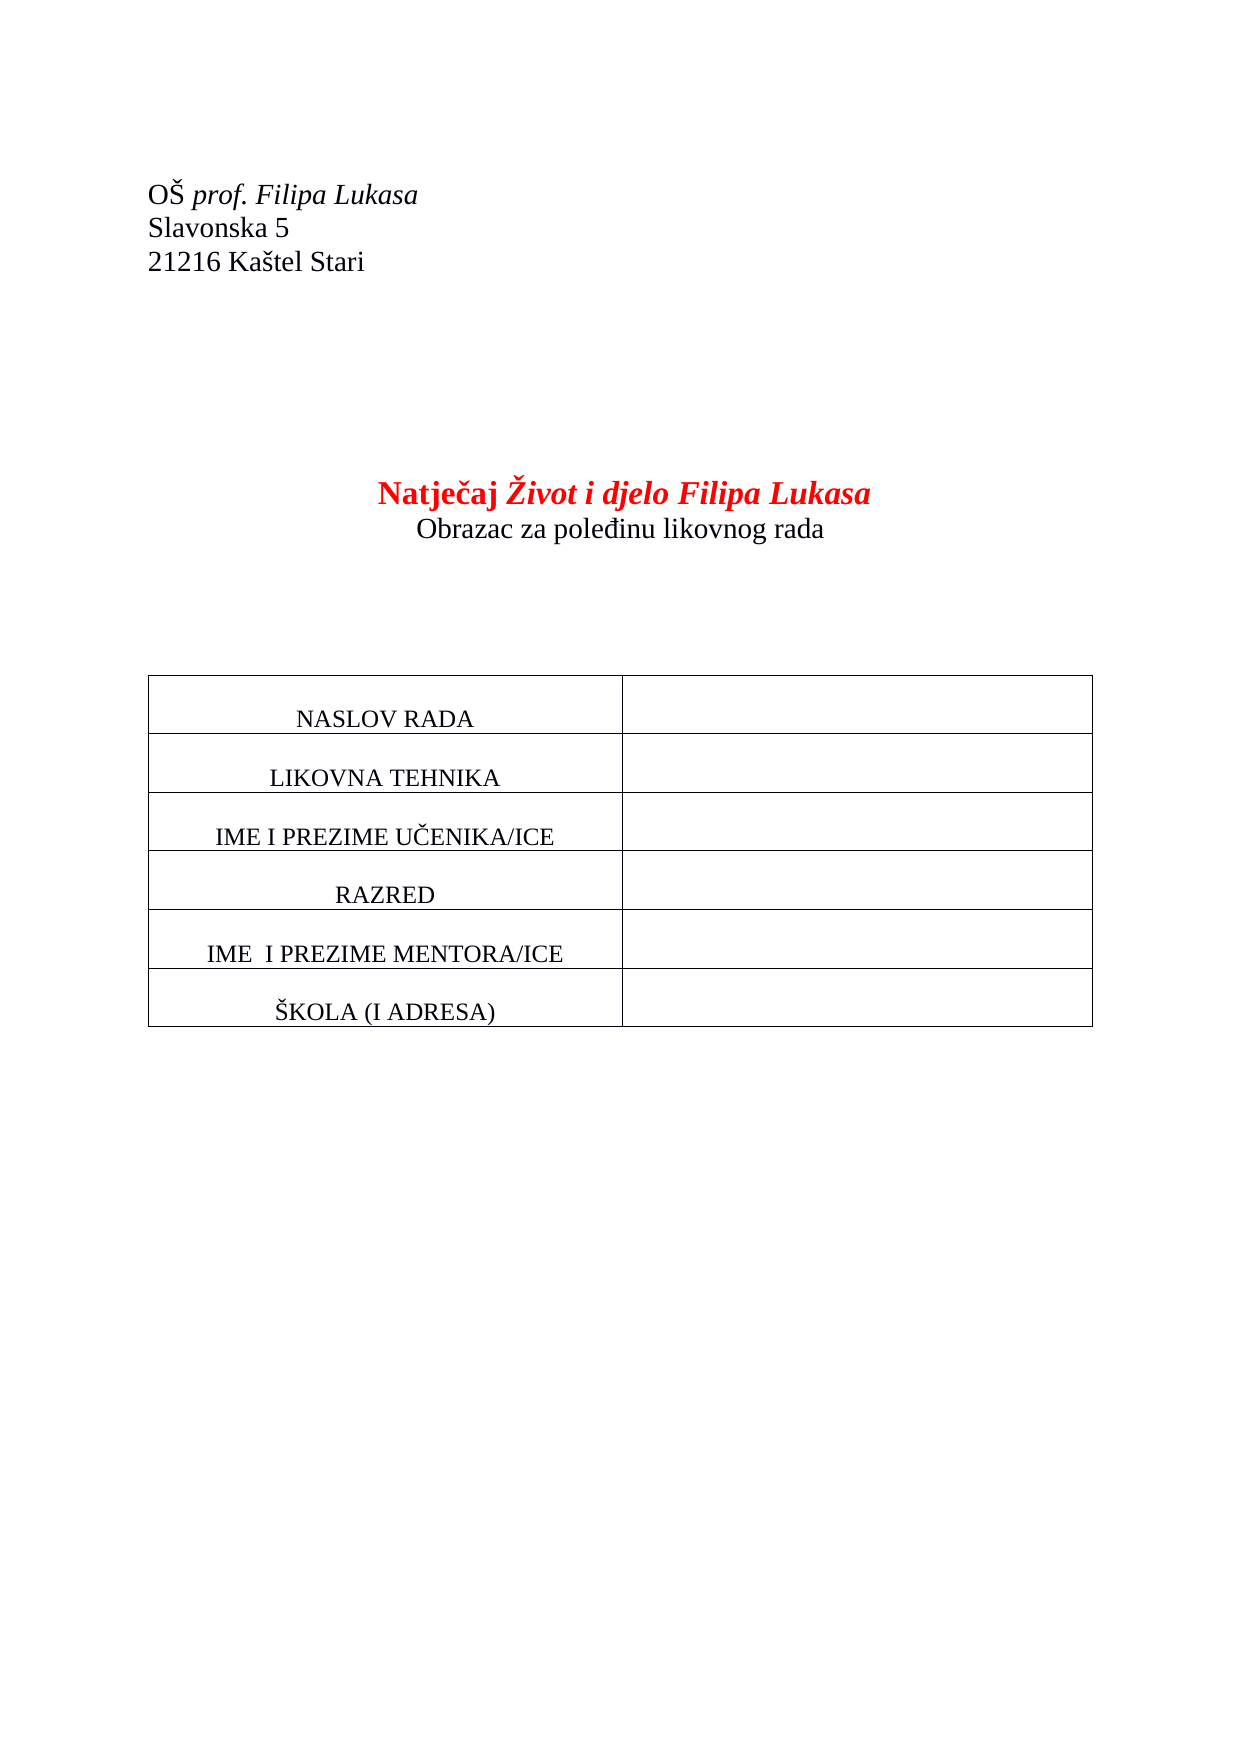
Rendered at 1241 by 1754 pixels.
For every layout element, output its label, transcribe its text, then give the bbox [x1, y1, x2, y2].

table_header NASLOV RADA [149, 676, 622, 733]
table_cell ŠKOLA (I ADRESA) [149, 969, 622, 1026]
text Natječaj Život i djelo Filipa Lukasa [148, 473, 1093, 511]
table_cell LIKOVNA TEHNIKA [149, 734, 622, 792]
table_cell [623, 910, 1092, 967]
table_cell [623, 851, 1092, 909]
table_cell [623, 734, 1092, 792]
text OŠ prof. Filipa Lukasa [148, 177, 1093, 210]
table_cell RAZRED [149, 851, 622, 909]
table_cell IME I PREZIME MENTORA/ICE [149, 910, 622, 967]
table_cell IME I PREZIME UČENIKA/ICE [149, 793, 622, 850]
table_cell [623, 793, 1092, 850]
table_cell [623, 969, 1092, 1026]
table_header [623, 676, 1092, 733]
text 21216 Kaštel Stari [148, 244, 1093, 277]
text Slavonska 5 [148, 210, 1093, 244]
text Obrazac za poleđinu likovnog rada [148, 511, 1093, 545]
